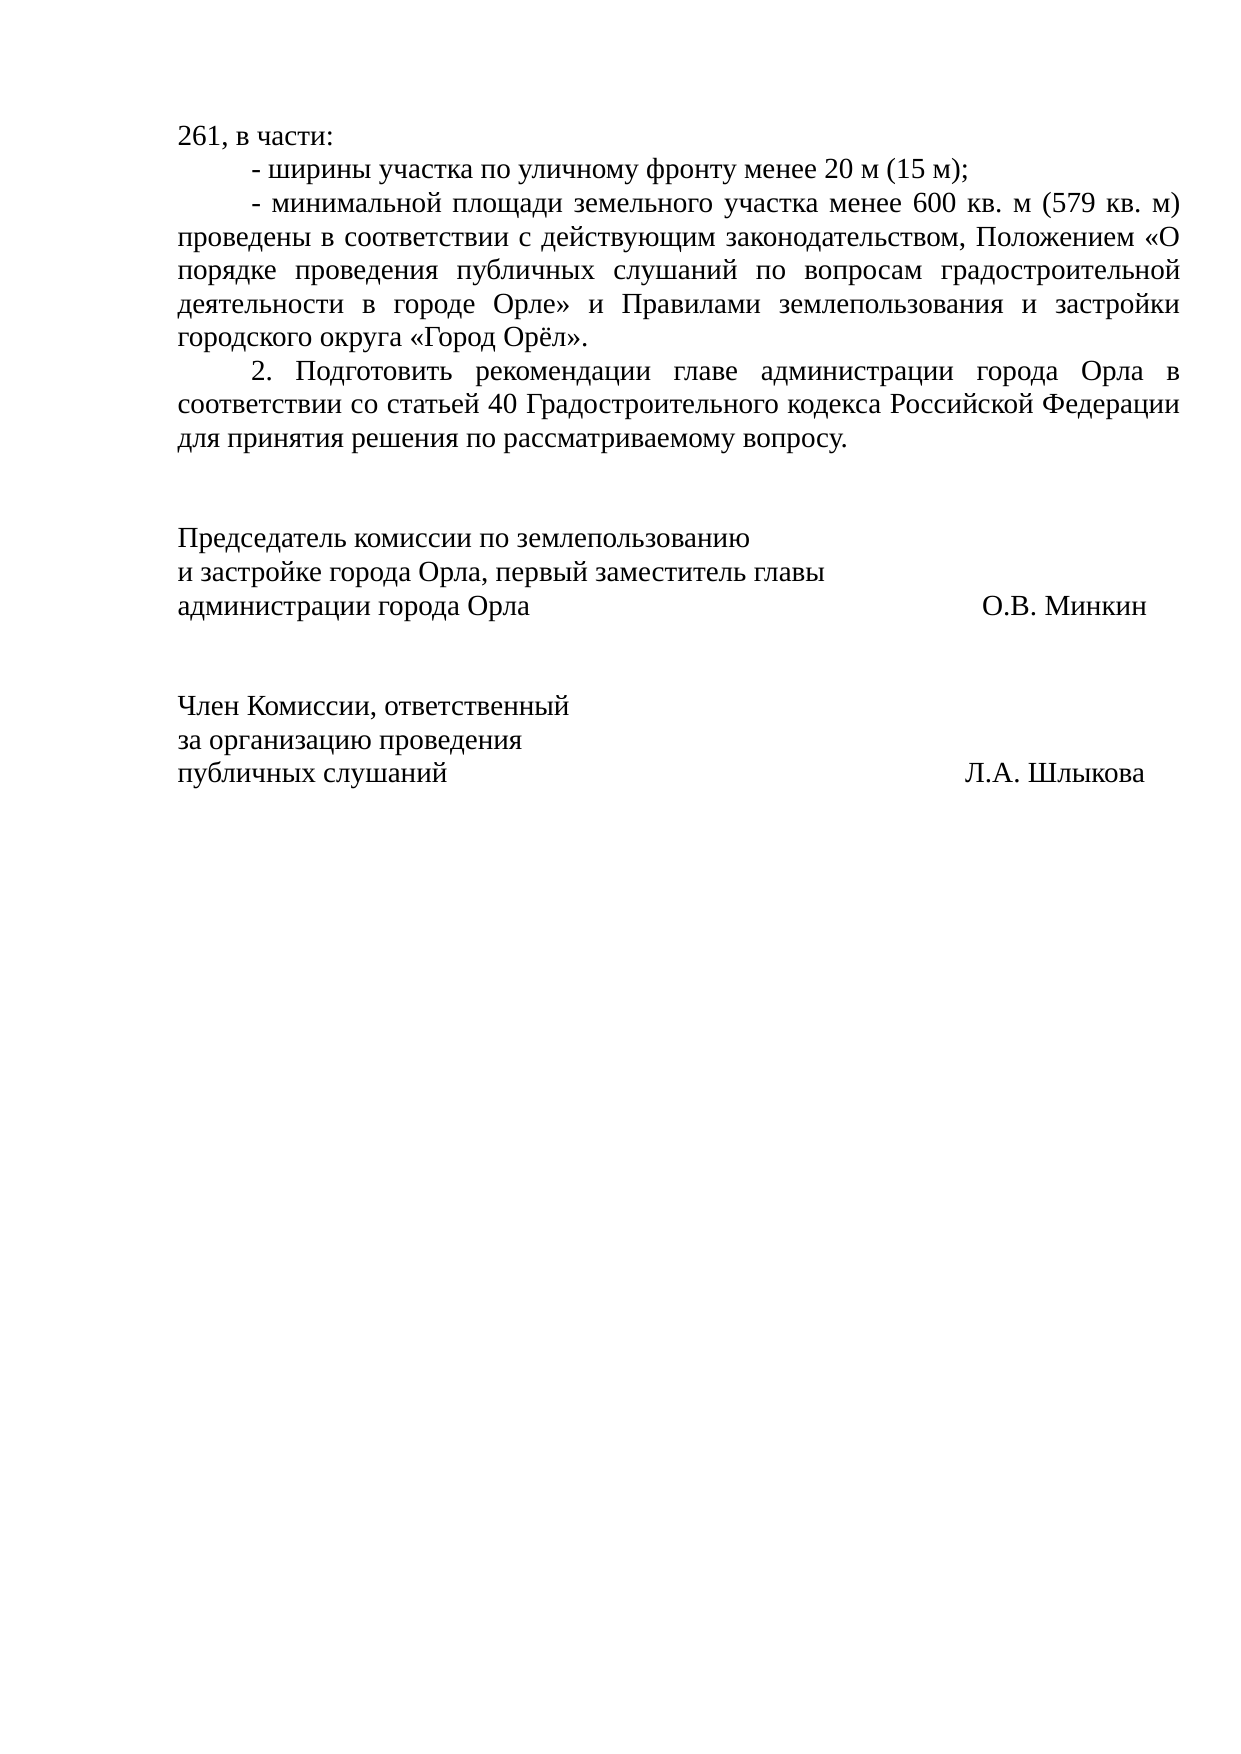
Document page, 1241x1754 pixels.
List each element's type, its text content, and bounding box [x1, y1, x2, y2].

text - минимальной площади земельного участка менее 600 кв. м (579 кв. м) проведены в соответствии с действующим законодательством, Положением «О порядке проведения публичных слушаний по вопросам градостроительной деятельности в городе Орле» и Правилами землепользования и застройки городского округа «Город Орёл». [177, 185, 1181, 353]
text - ширины участка по уличному фронту менее 20 м (15 м); [177, 152, 1181, 185]
text 2. Подготовить рекомендации главе администрации города Орла в соответствии со статьей 40 Градостроительного кодекса Российской Федерации для принятия решения по рассматриваемому вопросу. [177, 353, 1181, 453]
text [177, 118, 1181, 152]
text публичных слушаний Л.А. Шлыкова [177, 755, 1181, 789]
text Член Комиссии, ответственный [177, 688, 1181, 722]
text за организацию проведения [177, 722, 1181, 755]
text Председатель комиссии по землепользованию [177, 521, 1181, 554]
text и застройке города Орла, первый заместитель главы [177, 554, 1181, 588]
text администрации города Орла О.В. Минкин [177, 588, 1181, 621]
